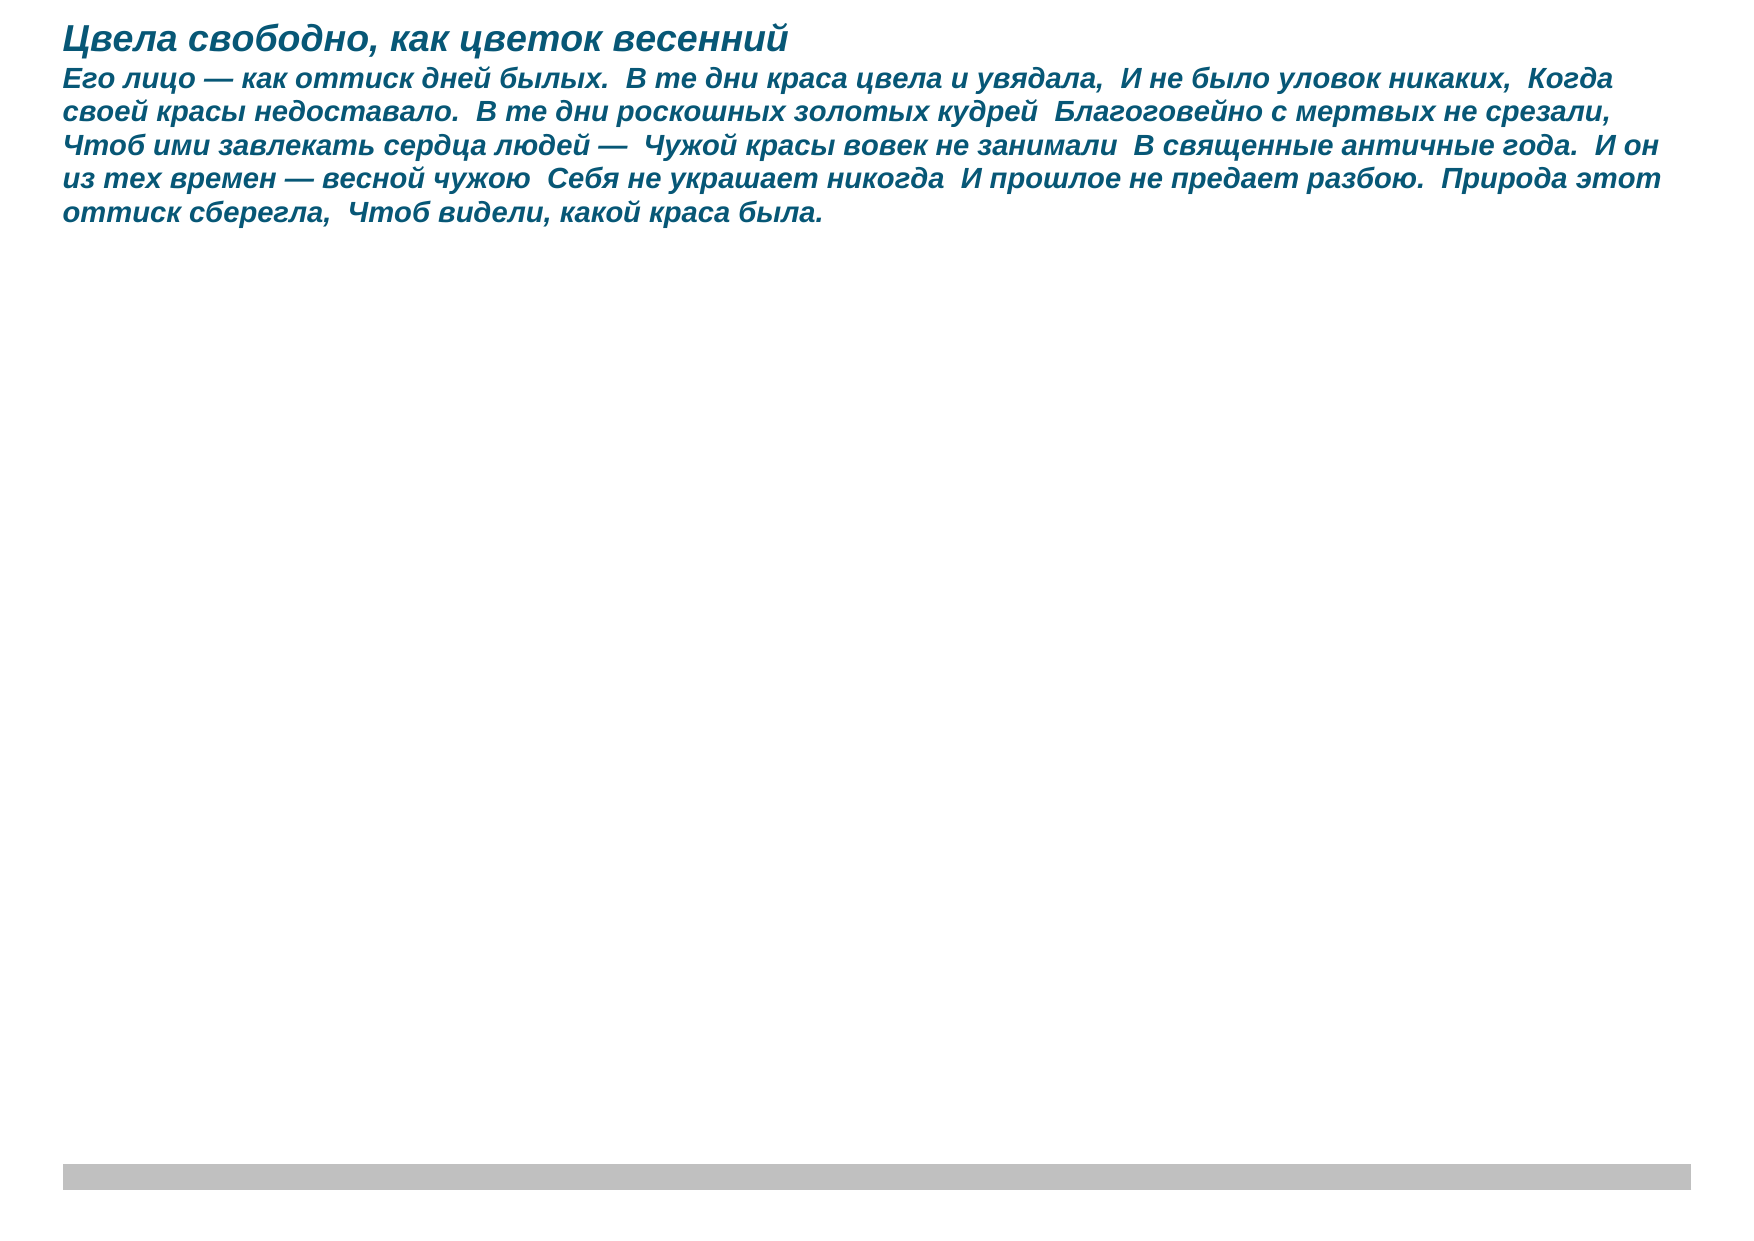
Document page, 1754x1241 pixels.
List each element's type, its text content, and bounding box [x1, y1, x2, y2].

text Его лицо — как оттиск дней былых. [62, 61, 1691, 228]
subtitle Цвела свободно, как цветок весенний [62, 17, 1691, 60]
